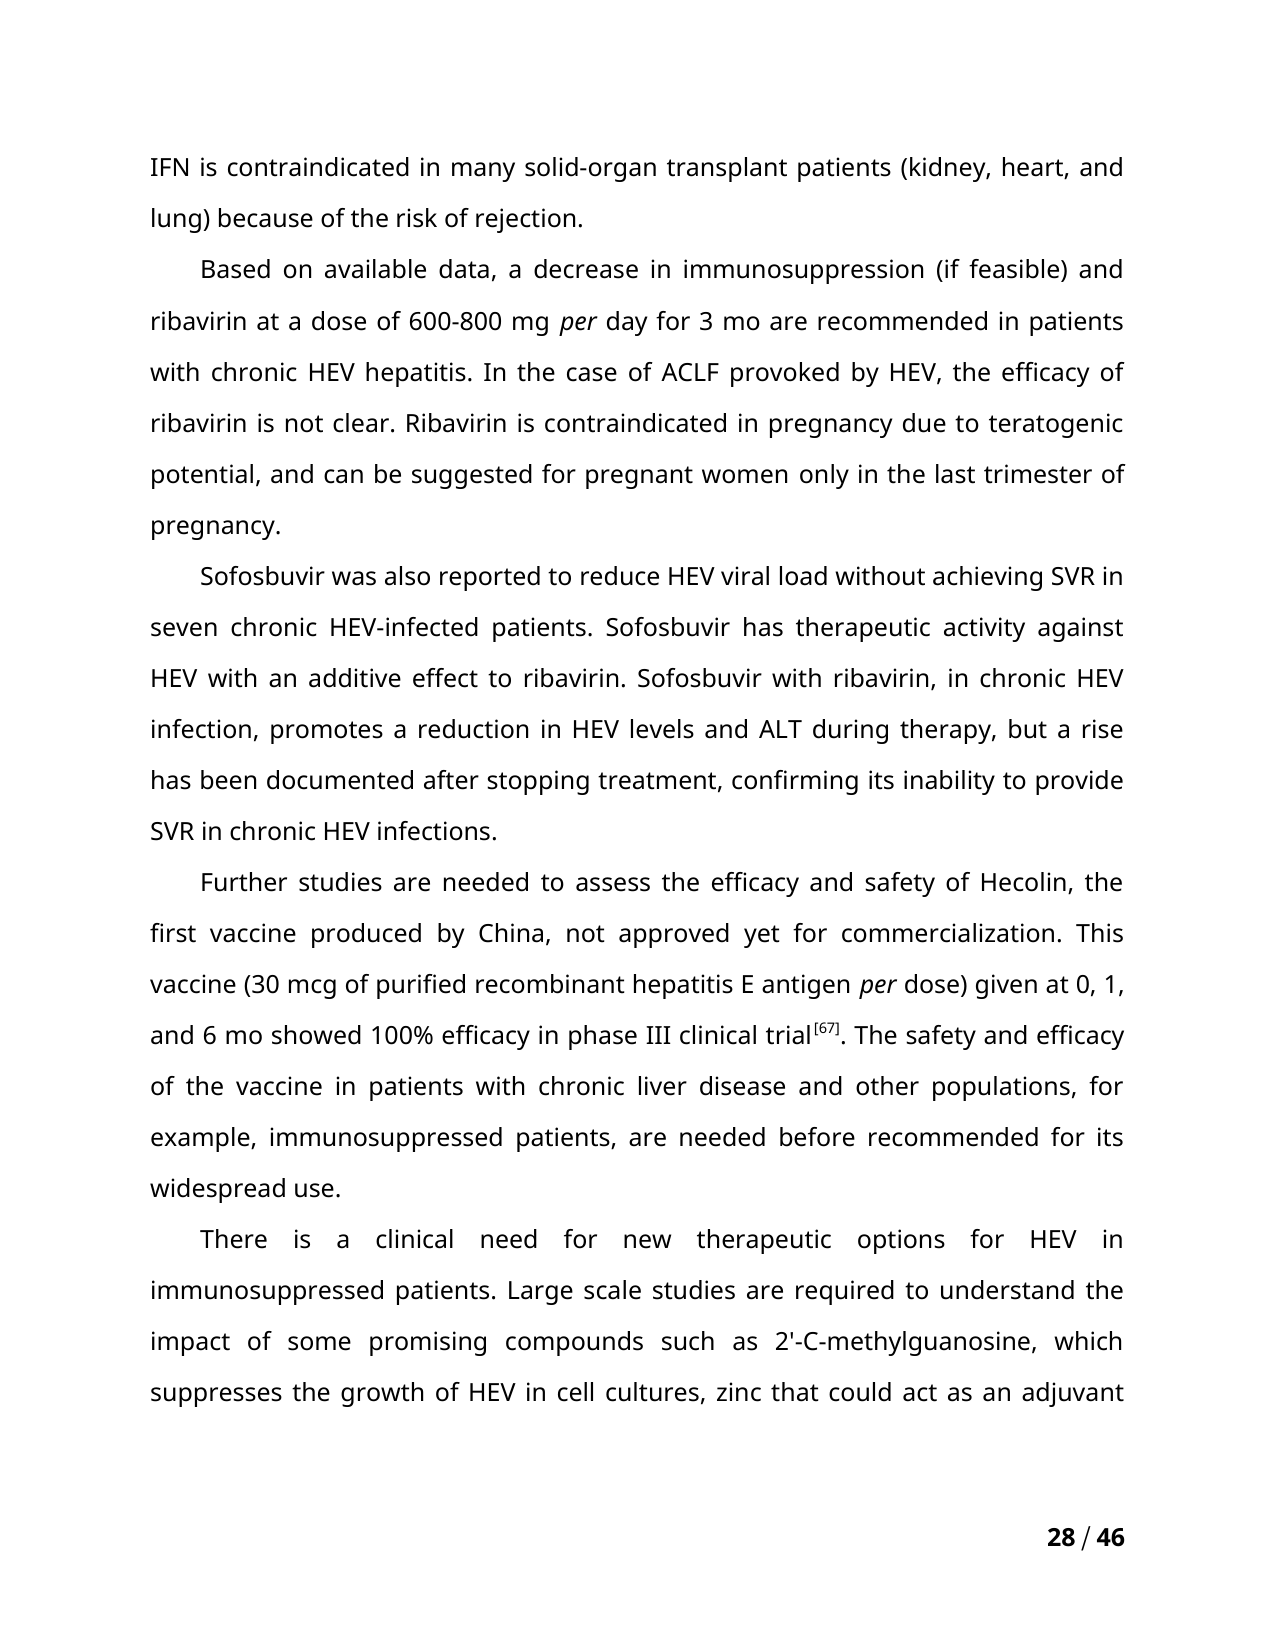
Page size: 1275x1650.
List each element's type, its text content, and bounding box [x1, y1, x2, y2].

text Based on available data, a decrease in immunosuppression (if feasible) and ribavirin at a dose of 600-800 mg per day for 3 mo are recommended in patients with chronic HEV hepatitis. In the case of ACLF provoked by HEV, the efficacy of ribavirin is not clear. Ribavirin is contraindicated in pregnancy due to teratogenic potential, and can be suggested for pregnant women only in the last trimester of pregnancy. [150, 252, 1125, 541]
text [150, 1222, 1125, 1409]
text Further studies are needed to assess the efficacy and safety of Hecolin, the first vaccine produced by China, not approved yet for commercialization. This vaccine (30 mcg of purified recombinant hepatitis E antigen per dose) given at 0, 1, and 6 mo showed 100% efficacy in phase III clinical trial[67]. The safety and efficacy of the vaccine in patients with chronic liver disease and other populations, for example, immunosuppressed patients, are needed before recommended for its widespread use. [150, 864, 1125, 1205]
text Sofosbuvir was also reported to reduce HEV viral load without achieving SVR in seven chronic HEV-infected patients. Sofosbuvir has therapeutic activity against HEV with an additive effect to ribavirin. Sofosbuvir with ribavirin, in chronic HEV infection, promotes a reduction in HEV levels and ALT during therapy, but a rise has been documented after stopping treatment, confirming its inability to provide SVR in chronic HEV infections. [150, 558, 1125, 848]
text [150, 150, 1125, 235]
